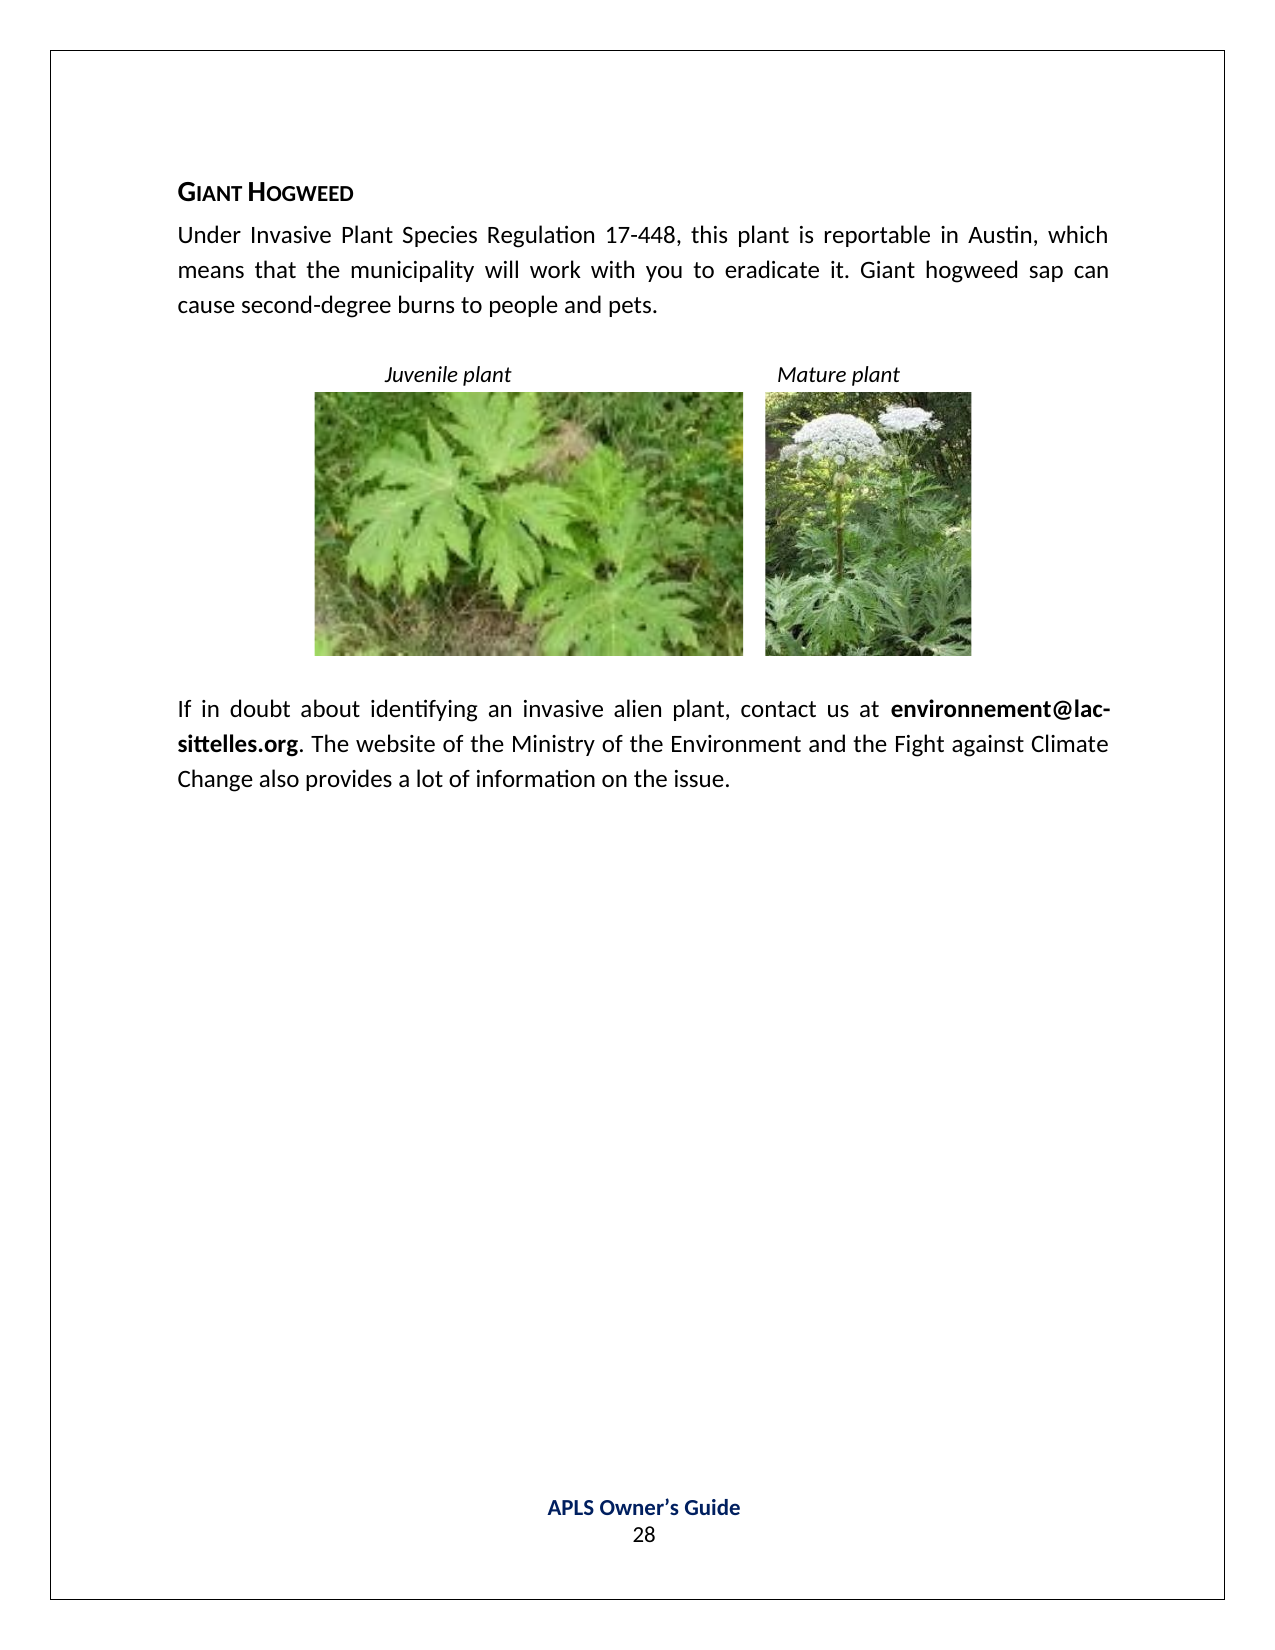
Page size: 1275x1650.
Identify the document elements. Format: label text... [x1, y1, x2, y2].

text Under Invasive Plant Species Regulation 17-448, this plant is reportable in Austin, which means that the municipality will work with you to eradicate it. Giant hogweed sap can cause second-degree burns to people and pets. [177, 219, 1111, 320]
text If in doubt about identifying an invasive alien plant, contact us at environnement@lac- sittelles.org. The website of the Ministry of the Environment and the Fight against Climate Change also provides a lot of information on the issue. [177, 693, 1110, 794]
picture [765, 392, 972, 656]
text Juvenile plant Mature plant [162, 360, 1125, 388]
text GIANT HOGWEED [177, 173, 1125, 208]
picture [314, 392, 744, 656]
